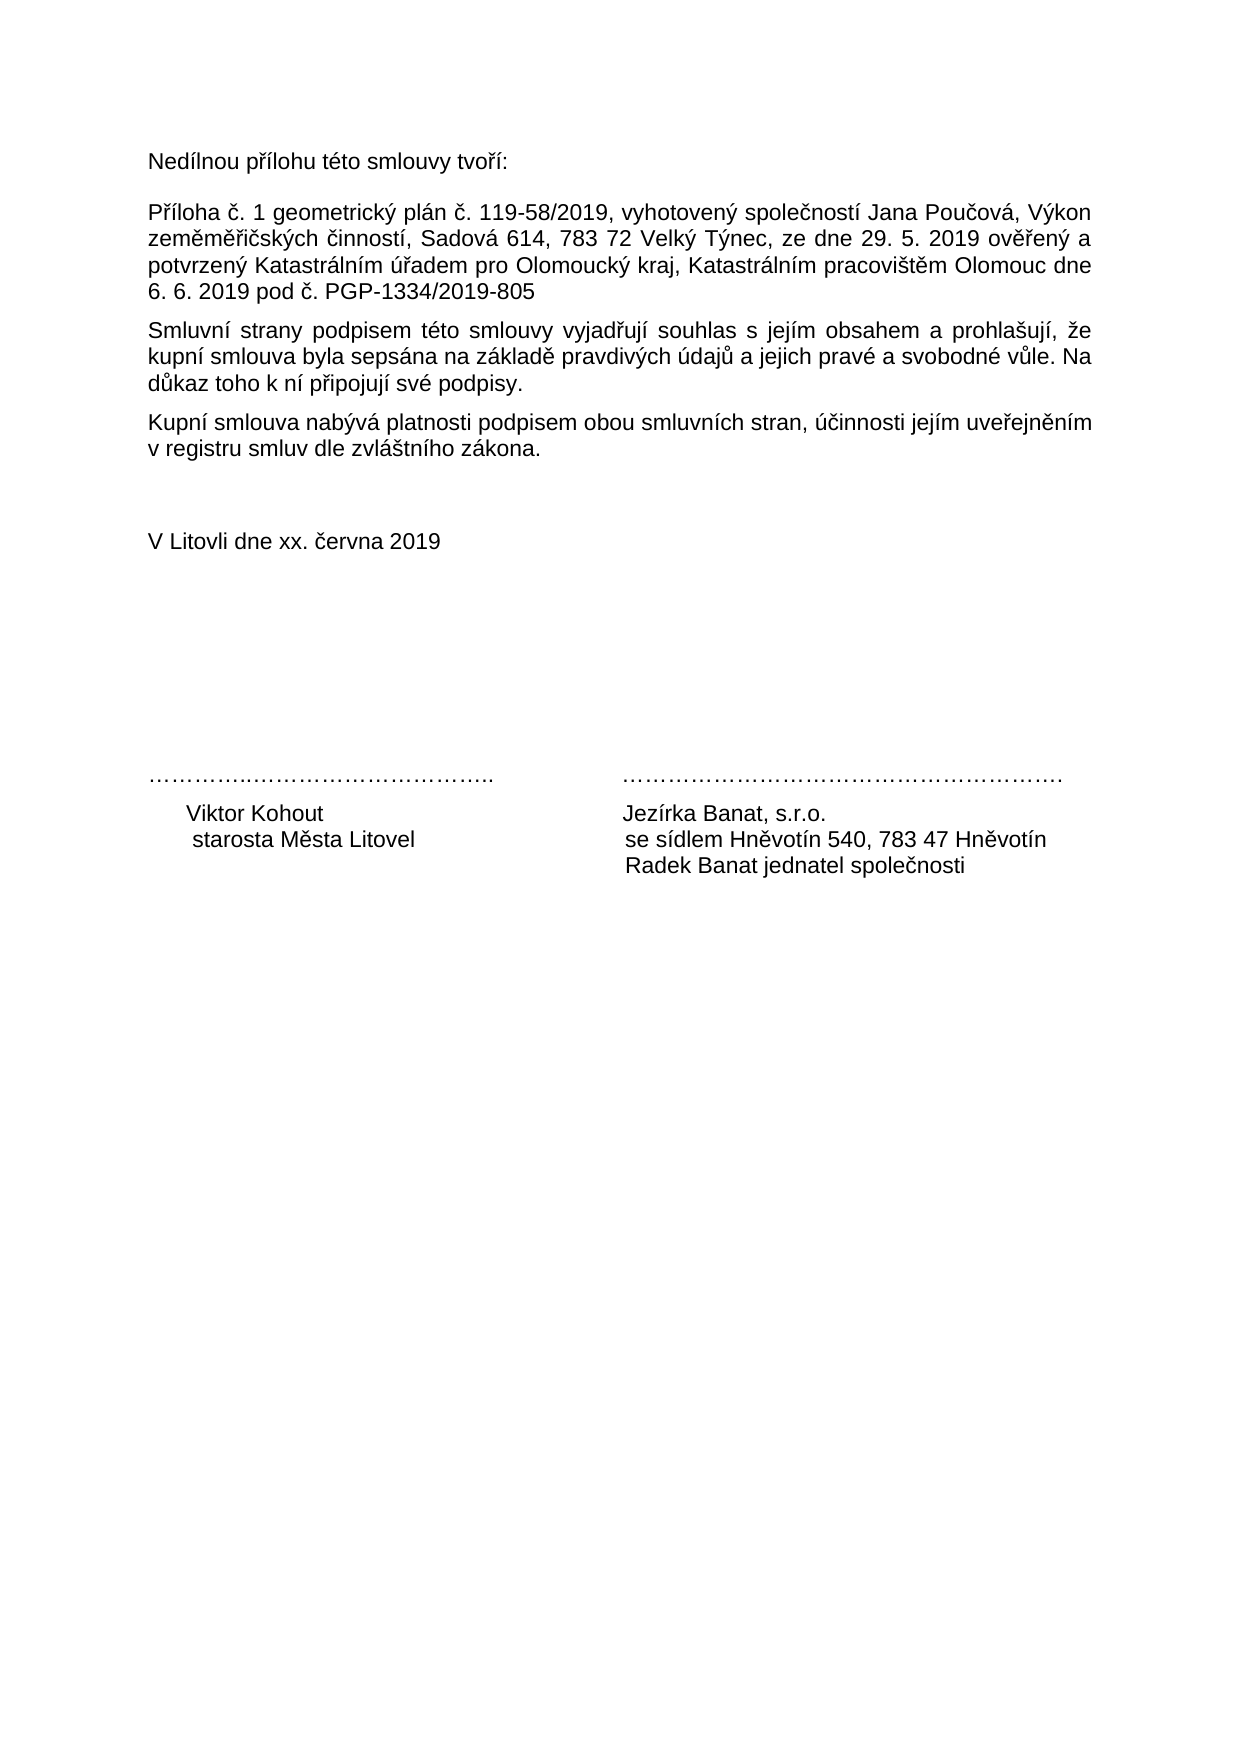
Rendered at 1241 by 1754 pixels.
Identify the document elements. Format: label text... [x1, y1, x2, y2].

text …………..………………………….. …………………………………………………. [148, 761, 1093, 787]
text Smluvní strany podpisem této smlouvy vyjadřují souhlas s jejím obsahem a prohlašují, že kupní smlouva byla sepsána na základě pravdivých údajů a jejich pravé a svobodné vůle. Na důkaz toho k ní připojují své podpisy. [148, 317, 1093, 396]
text V Litovli dne xx. června 2019 [148, 528, 1093, 554]
text starosta Města Litovel se sídlem Hněvotín 540, 783 47 Hněvotín [148, 826, 1093, 852]
list Nedílnou přílohu této smlouvy tvoří: [148, 148, 1093, 174]
text Kupní smlouva nabývá platnosti podpisem obou smluvních stran, účinnosti jejím uveřejněním v registru smluv dle zvláštního zákona. [148, 408, 1093, 461]
list Příloha č. 1 geometrický plán č. 119-58/2019, vyhotovený společností Jana Poučová, Výkon zeměměřičských činností, Sadová 614, 783 72 Velký Týnec, ze dne 29. 5. 2019 ověřený a potvrzený Katastrálním úřadem pro Olomoucký kraj, Katastrálním pracovištěm Olomouc dne 6. 6. 2019 pod č. PGP-1334/2019-805 [148, 199, 1093, 304]
text Radek Banat jednatel společnosti [148, 852, 1093, 879]
text Viktor Kohout Jezírka Banat, s.r.o. [148, 799, 1093, 826]
